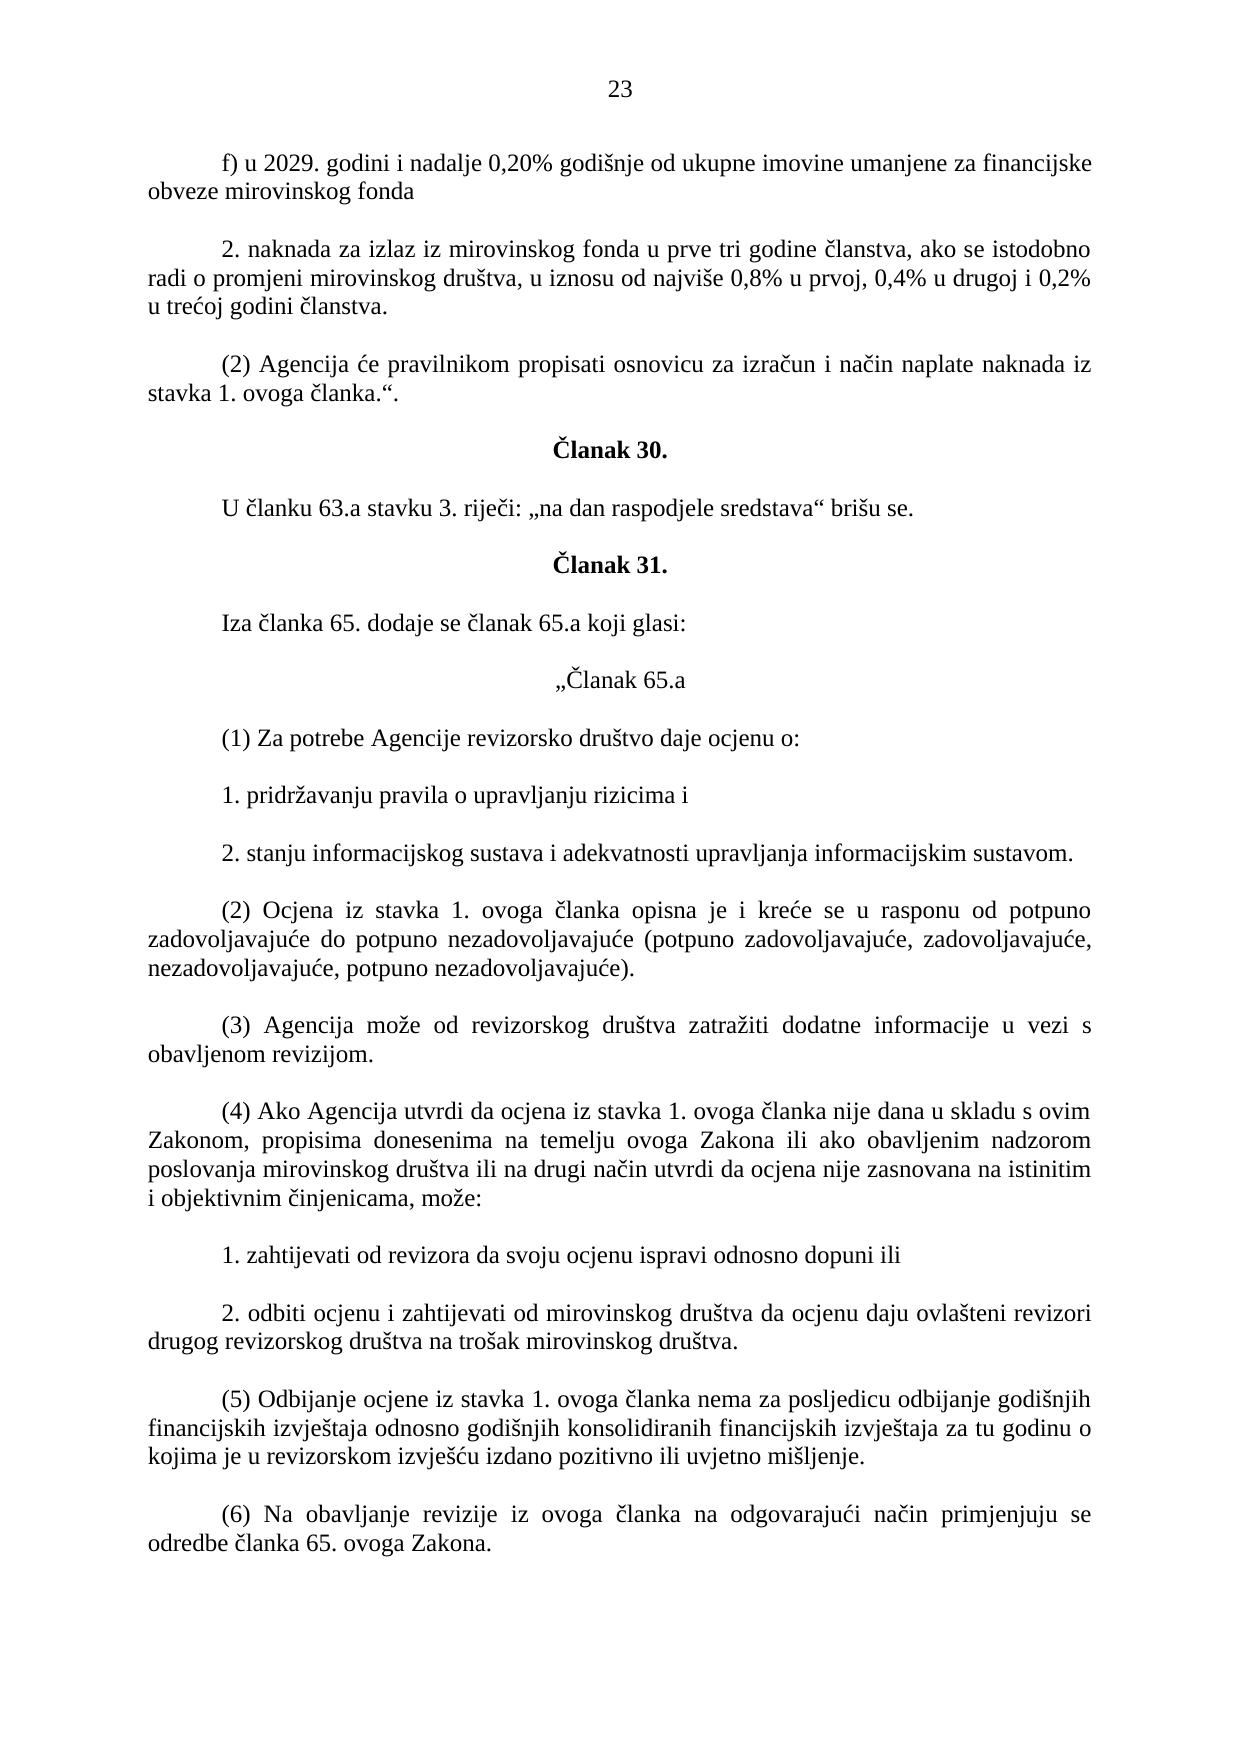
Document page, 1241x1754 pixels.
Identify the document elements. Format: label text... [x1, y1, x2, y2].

text (1) Za potrebe Agencije revizorsko društvo daje ocjenu o: [148, 723, 1093, 751]
text 1. pridržavanju pravila o upravljanju rizicima i [148, 780, 1093, 809]
text (6) Na obavljanje revizije iz ovoga članka na odgovarajući način primjenjuju se odredbe članka 65. ovoga Zakona. [148, 1499, 1093, 1556]
text (2) Agencija će pravilnikom propisati osnovicu za izračun i način naplate naknada iz stavka 1. ovoga članka.“. [148, 349, 1093, 406]
text (2) Ocjena iz stavka 1. ovoga članka opisna je i kreće se u rasponu od potpuno zadovoljavajuće do potpuno nezadovoljavajuće (potpuno zadovoljavajuće, zadovoljavajuće, nezadovoljavajuće, potpuno nezadovoljavajuće). [148, 895, 1093, 981]
text (5) Odbijanje ocjene iz stavka 1. ovoga članka nema za posljedicu odbijanje godišnjih financijskih izvještaja odnosno godišnjih konsolidiranih financijskih izvještaja za tu godinu o kojima je u revizorskom izvješću izdano pozitivno ili uvjetno mišljenje. [148, 1384, 1093, 1470]
text (3) Agencija može od revizorskog društva zatražiti dodatne informacije u vezi s obavljenom revizijom. [148, 1010, 1093, 1068]
text 2. odbiti ocjenu i zahtijevati od mirovinskog društva da ocjenu daju ovlašteni revizori drugog revizorskog društva na trošak mirovinskog društva. [148, 1298, 1093, 1355]
text Iza članka 65. dodaje se članak 65.a koji glasi: [148, 608, 1093, 636]
text f) u 2029. godini i nadalje 0,20% godišnje od ukupne imovine umanjene za financijske obveze mirovinskog fonda [148, 148, 1093, 205]
text (4) Ako Agencija utvrdi da ocjena iz stavka 1. ovoga članka nije dana u skladu s ovim Zakonom, propisima donesenima na temelju ovoga Zakona ili ako obavljenim nadzorom poslovanja mirovinskog društva ili na drugi način utvrdi da ocjena nije zasnovana na istinitim i objektivnim činjenicama, može: [148, 1096, 1093, 1211]
text 2. stanju informacijskog sustava i adekvatnosti upravljanja informacijskim sustavom. [148, 838, 1093, 866]
text 2. naknada za izlaz iz mirovinskog fonda u prve tri godine članstva, ako se istodobno radi o promjeni mirovinskog društva, u iznosu od najviše 0,8% u prvoj, 0,4% u drugoj i 0,2% u trećoj godini članstva. [148, 234, 1093, 320]
text U članku 63.a stavku 3. riječi: „na dan raspodjele sredstava“ brišu se. [148, 493, 1093, 521]
text 1. zahtijevati od revizora da svoju ocjenu ispravi odnosno dopuni ili [148, 1240, 1093, 1269]
text „Članak 65.a [148, 665, 1093, 694]
